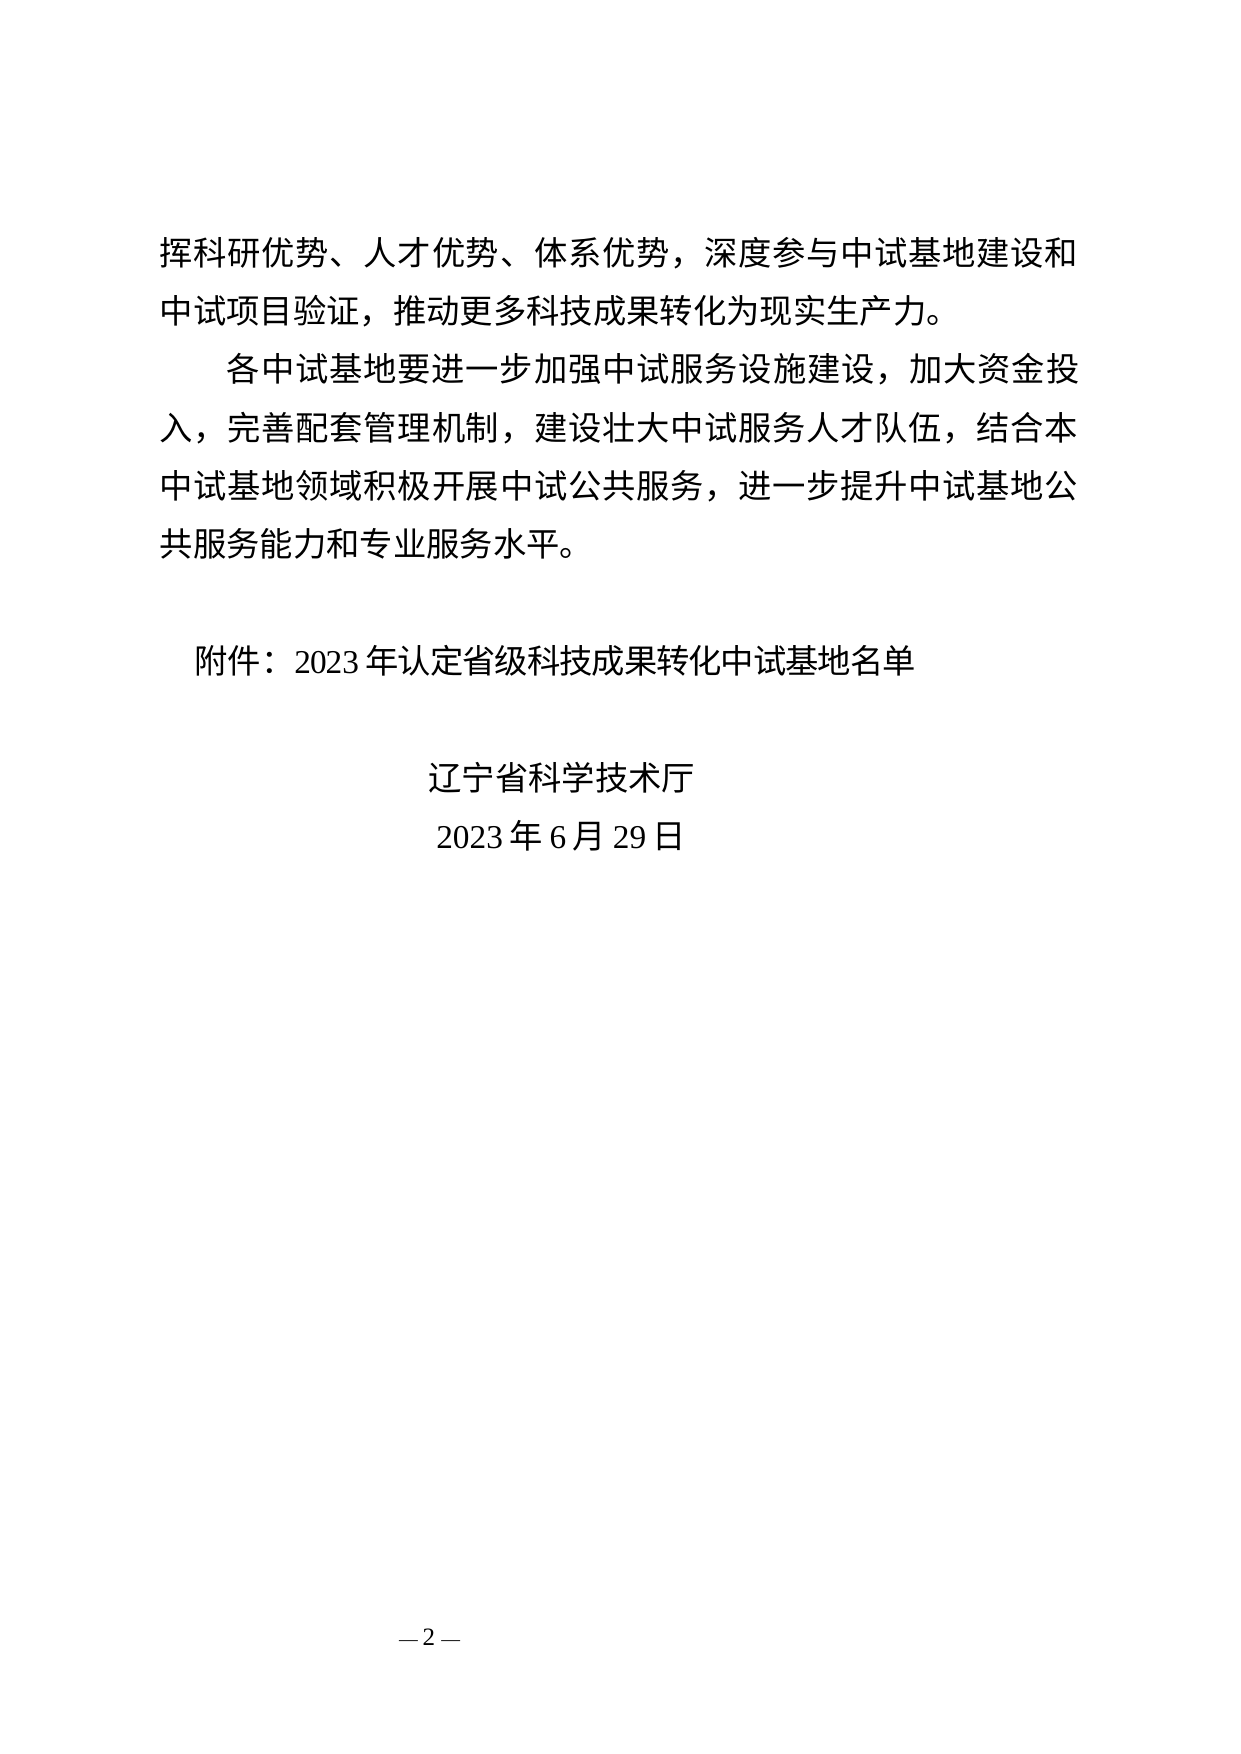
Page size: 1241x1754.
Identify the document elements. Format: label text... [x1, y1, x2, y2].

text 2023年6月29日 [159, 802, 1081, 860]
text 附件：2023年认定省级科技成果转化中试基地名单 [159, 627, 1081, 685]
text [159, 218, 1081, 335]
text 辽宁省科学技术厅 [159, 743, 1081, 802]
text 各中试基地要进一步加强中试服务设施建设，加大资金投入，完善配套管理机制，建设壮大中试服务人才队伍，结合本中试基地领域积极开展中试公共服务，进一步提升中试基地公共服务能力和专业服务水平。 [159, 335, 1081, 568]
